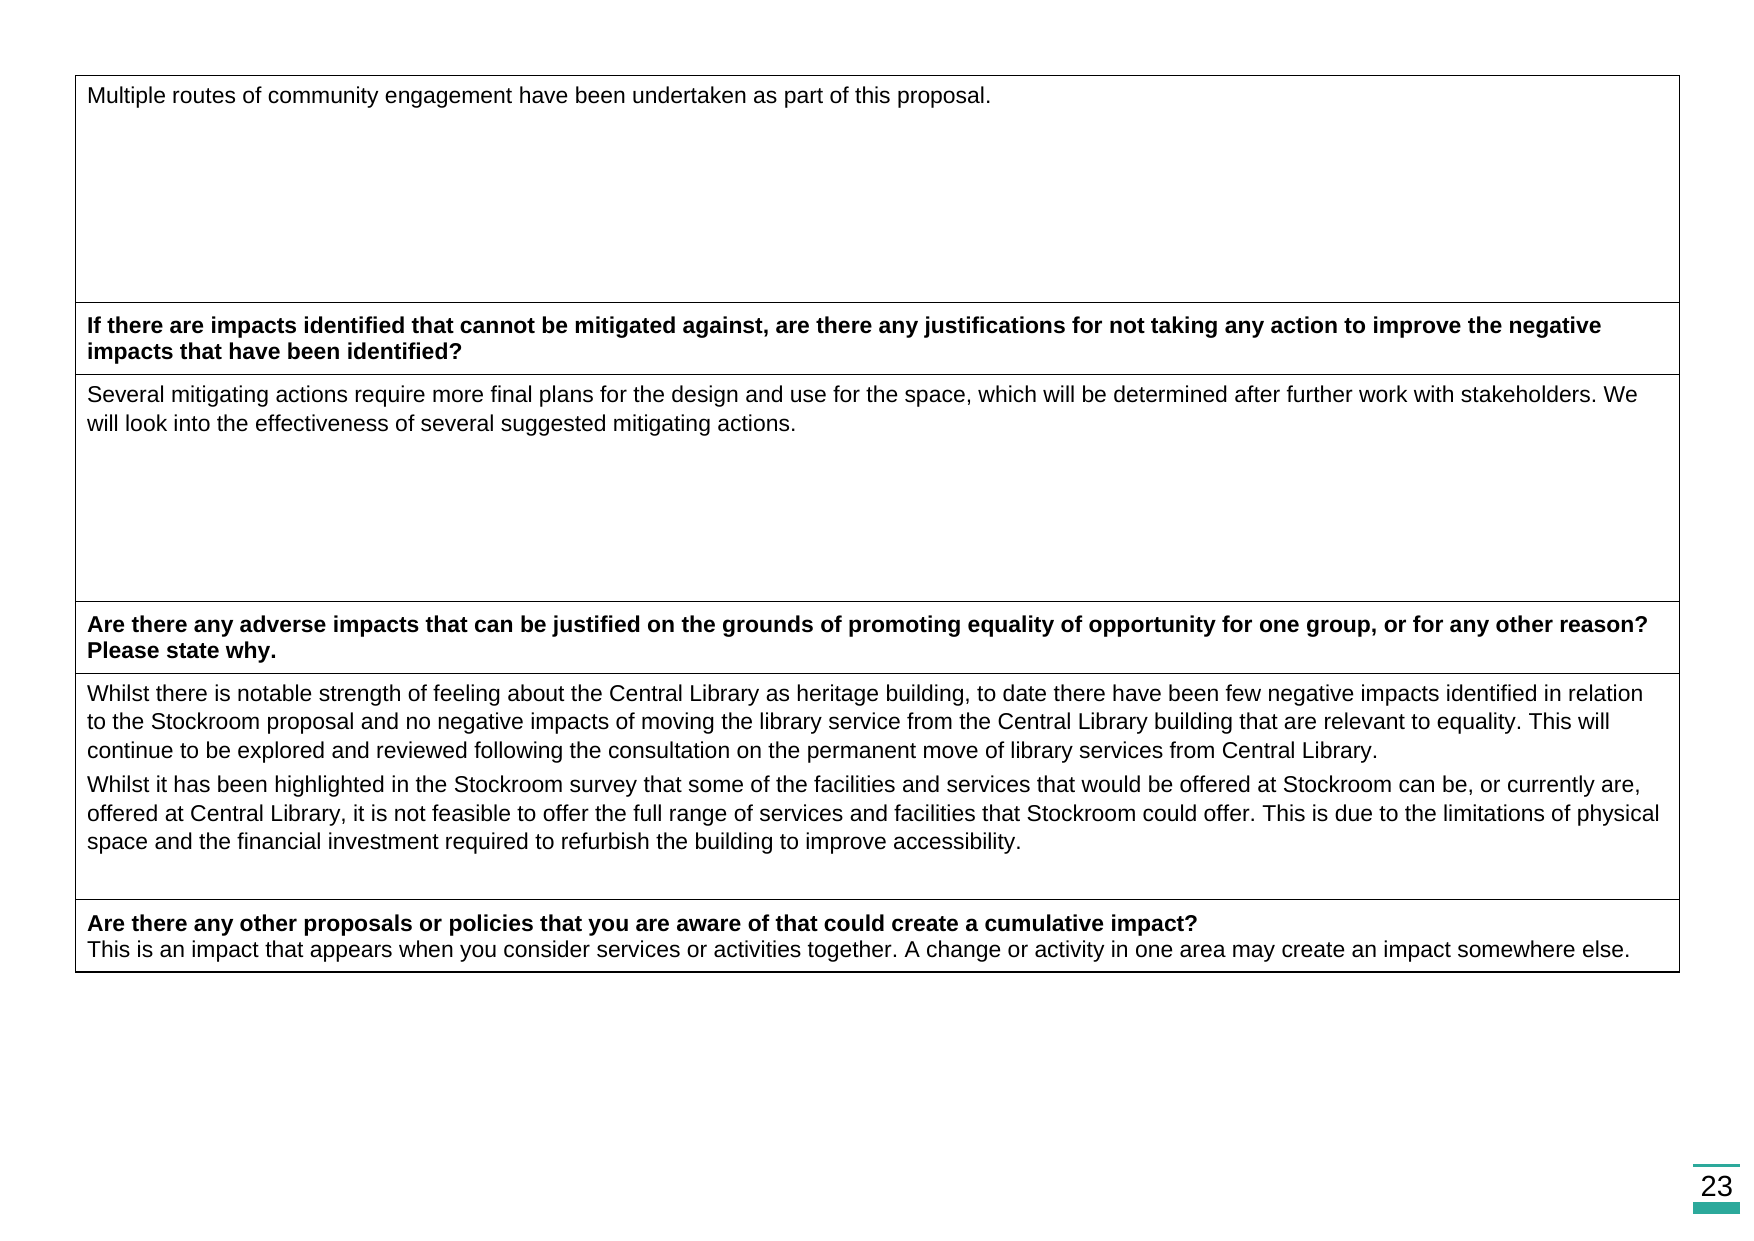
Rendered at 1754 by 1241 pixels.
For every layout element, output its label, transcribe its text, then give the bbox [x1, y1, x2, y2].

table_cell Are there any other proposals or policies that you are aware of that could create a cumulative impact? This is an impact that appears when you consider services or activities together. A change or activity in one area may create an impact somewhere else. [76, 900, 1679, 971]
table_cell Are there any adverse impacts that can be justified on the grounds of promoting equality of opportunity for one group, or for any other reason? Please state why. [76, 602, 1679, 673]
table_cell If there are impacts identified that cannot be mitigated against, are there any justifications for not taking any action to improve the negative impacts that have been identified? [76, 303, 1679, 374]
table_cell Multiple routes of community engagement have been undertaken as part of this proposal. [76, 76, 1679, 302]
table_cell Several mitigating actions require more final plans for the design and use for the space, which will be determined after further work with stakeholders. We will look into the effectiveness of several suggested mitigating actions. [76, 375, 1679, 601]
table_cell Whilst there is notable strength of feeling about the Central Library as heritage building, to date there have been few negative impacts identified in relation to the Stockroom proposal and no negative impacts of moving the library service from the Central Library building that are relevant to equality. This will continue to be explored and reviewed following the consultation on the permanent move of library services from Central Library. Whilst it has been highlighted in the Stockroom survey that some of the facilities and services that would be offered at Stockroom can be, or currently are, offered at Central Library, it is not feasible to offer the full range of services and facilities that Stockroom could offer. This is due to the limitations of physical space and the financial investment required to refurbish the building to improve accessibility. [76, 674, 1679, 899]
